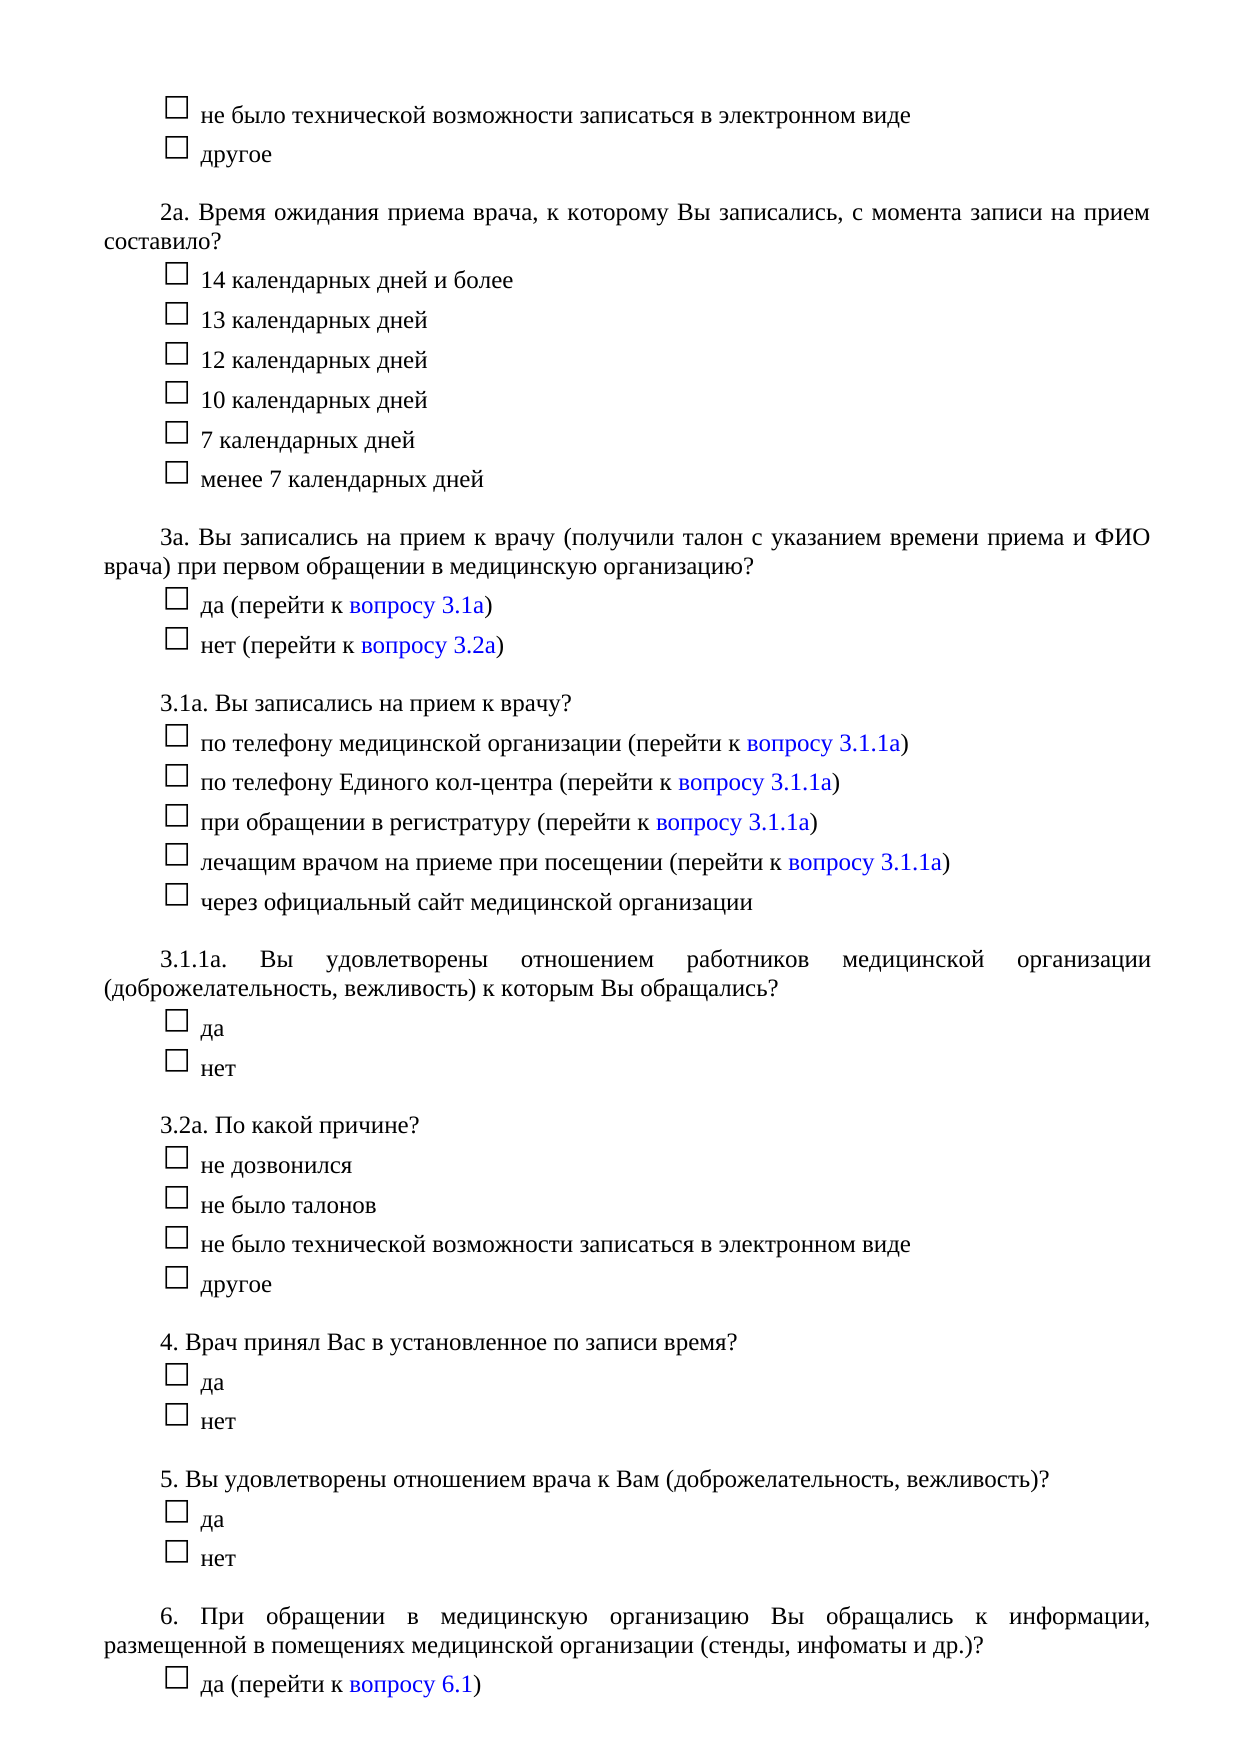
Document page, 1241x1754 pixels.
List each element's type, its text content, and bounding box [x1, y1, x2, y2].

text при обращении в регистратуру (перейти к вопросу 3.1.1а) [103, 796, 1152, 836]
text не было талонов [103, 1179, 1152, 1218]
text не было технической возможности записаться в электронном виде [103, 1218, 1152, 1258]
text 2а. Время ожидания приема врача, к которому Вы записались, с момента записи на прием составило? [103, 197, 1152, 254]
text нет [103, 1532, 1152, 1572]
text 14 календарных дней и более [103, 254, 1152, 294]
text да [103, 1002, 1152, 1042]
text по телефону Единого кол-центра (перейти к вопросу 3.1.1а) [103, 756, 1152, 796]
text 3.1.1а. Вы удовлетворены отношением работников медицинской организации (доброжелательность, вежливость) к которым Вы обращались? [103, 944, 1152, 1002]
text 3.2а. По какой причине? [103, 1110, 1152, 1139]
text 13 календарных дней [103, 294, 1152, 334]
text нет [103, 1395, 1152, 1435]
text 7 календарных дней [103, 414, 1152, 453]
text по телефону медицинской организации (перейти к вопросу 3.1.1а) [103, 717, 1152, 756]
text 10 календарных дней [103, 374, 1152, 414]
text нет (перейти к вопросу 3.2а) [103, 619, 1152, 659]
text да (перейти к вопросу 3.1а) [103, 579, 1152, 619]
text нет [103, 1042, 1152, 1081]
text да [103, 1356, 1152, 1395]
text 4. Врач принял Вас в установленное по записи время? [103, 1327, 1152, 1356]
text да (перейти к вопросу 6.1) [103, 1658, 1152, 1698]
text да [103, 1493, 1152, 1532]
text 6. При обращении в медицинскую организацию Вы обращались к информации, размещенной в помещениях медицинской организации (стенды, инфоматы и др.)? [103, 1601, 1152, 1658]
text не дозвонился [103, 1139, 1152, 1179]
text не было технической возможности записаться в электронном виде [103, 89, 1152, 128]
text менее 7 календарных дней [103, 453, 1152, 493]
text 3а. Вы записались на прием к врачу (получили талон с указанием времени приема и ФИО врача) при первом обращении в медицинскую организацию? [103, 522, 1152, 579]
text другое [103, 1258, 1152, 1298]
text лечащим врачом на приеме при посещении (перейти к вопросу 3.1.1а) [103, 836, 1152, 876]
text 5. Вы удовлетворены отношением врача к Вам (доброжелательность, вежливость)? [103, 1464, 1152, 1493]
text 12 календарных дней [103, 334, 1152, 374]
text другое [103, 128, 1152, 168]
text через официальный сайт медицинской организации [103, 876, 1152, 916]
text 3.1а. Вы записались на прием к врачу? [103, 688, 1152, 717]
